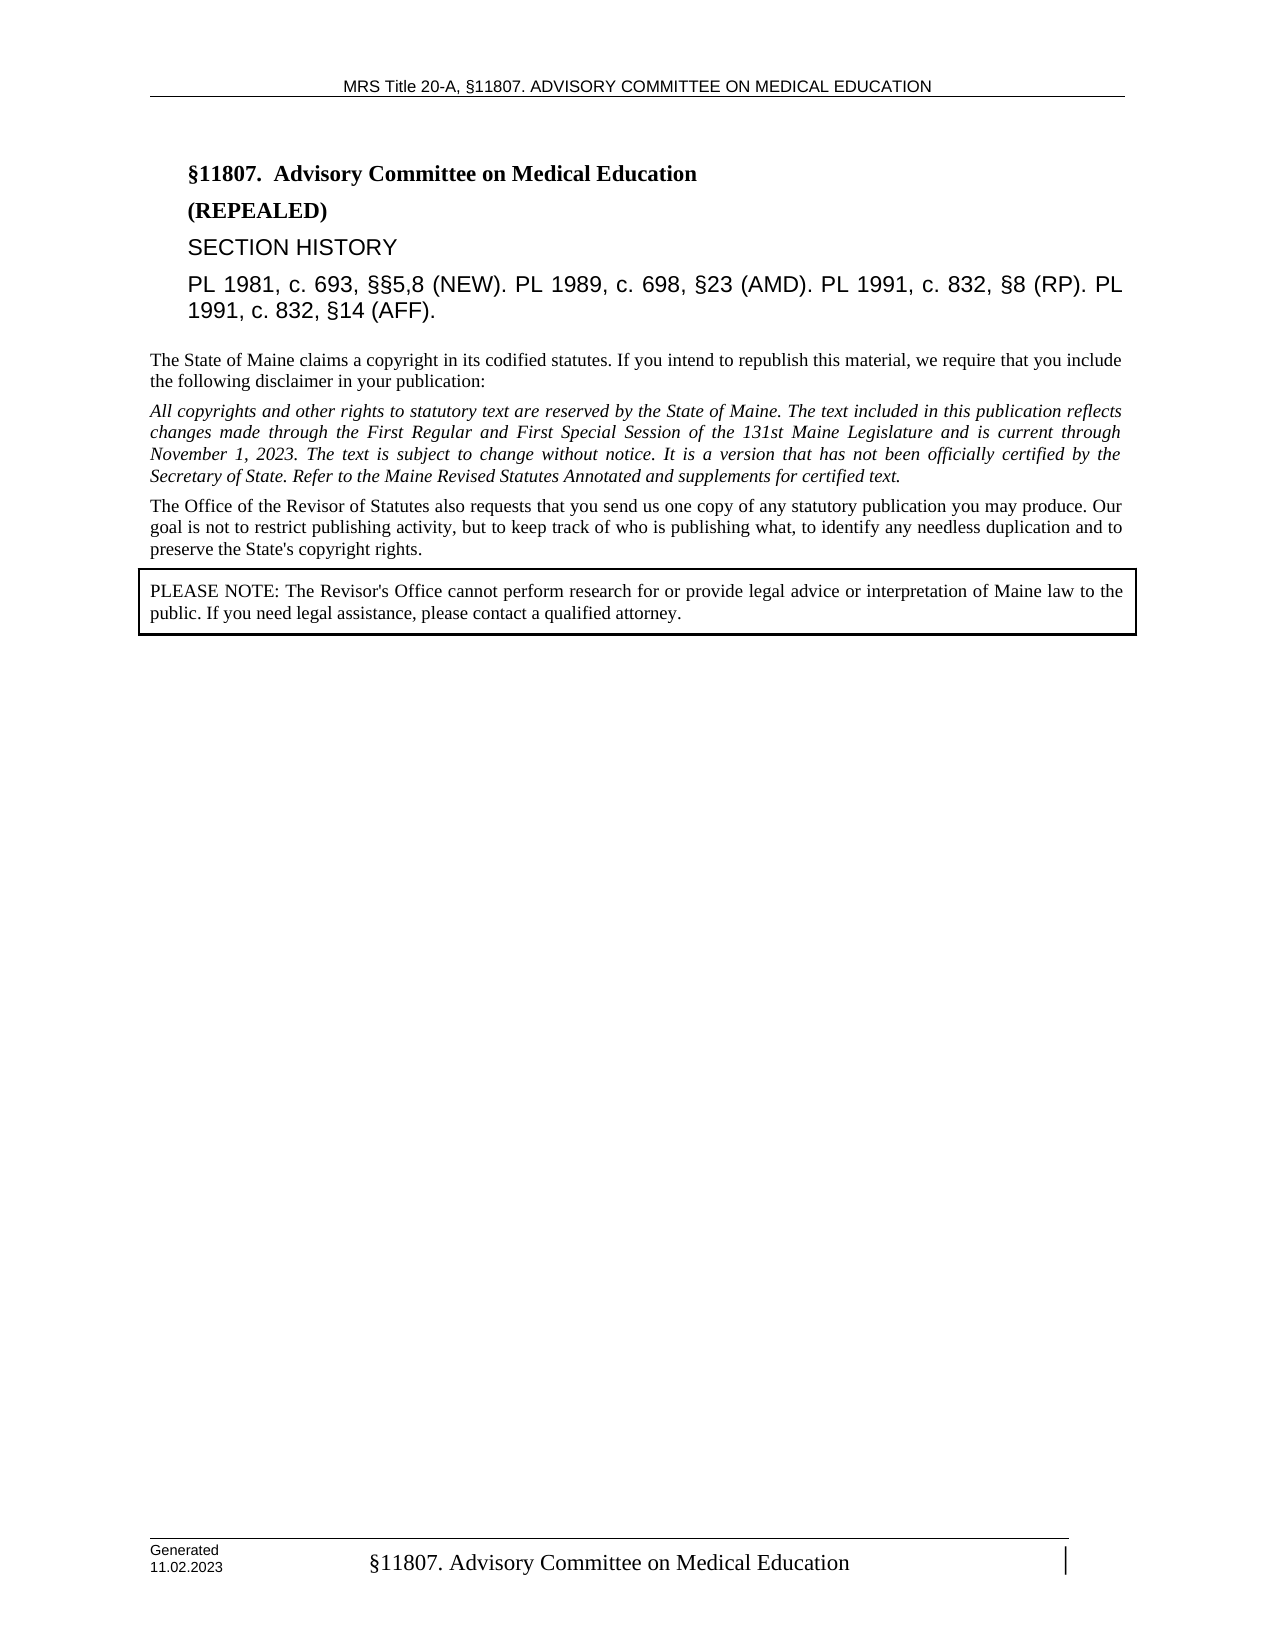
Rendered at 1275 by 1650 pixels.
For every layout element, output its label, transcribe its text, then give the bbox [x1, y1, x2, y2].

text (REPEALED) [187, 197, 1125, 223]
text The Office of the Revisor of Statutes also requests that you send us one copy of any statutory publication you may produce. Our goal is not to restrict publishing activity, but to keep track of who is publishing what, to identify any needless duplication and to preserve the State's copyright rights. [150, 494, 1125, 559]
text All copyrights and other rights to statutory text are reserved by the State of Maine. The text included in this publication reflects changes made through the First Regular and First Special Session of the 131st Maine Legislature and is current through November 1, 2023 . The text is subject to change without notice. It is a version that has not been officially certified by the Secretary of State. Refer to the Maine Revised Statutes Annotated and supplements for certified text. [150, 400, 1125, 486]
text The State of Maine claims a copyright in its codified statutes. If you intend to republish this material, we require that you include the following disclaimer in your publication: [150, 348, 1125, 392]
text PLEASE NOTE: The Revisor's Office cannot perform research for or provide legal advice or interpretation of Maine law to the public. If you need legal assistance, please contact a qualified attorney. [140, 570, 1135, 633]
text §11807. Advisory Committee on Medical Education [187, 160, 1125, 187]
text SECTION HISTORY [187, 234, 1125, 260]
text PL 1981, c. 693, §§5,8 (NEW). PL 1989, c. 698, §23 (AMD). PL 1991, c. 832, §8 (RP). PL 1991, c. 832, §14 (AFF). [187, 271, 1125, 323]
